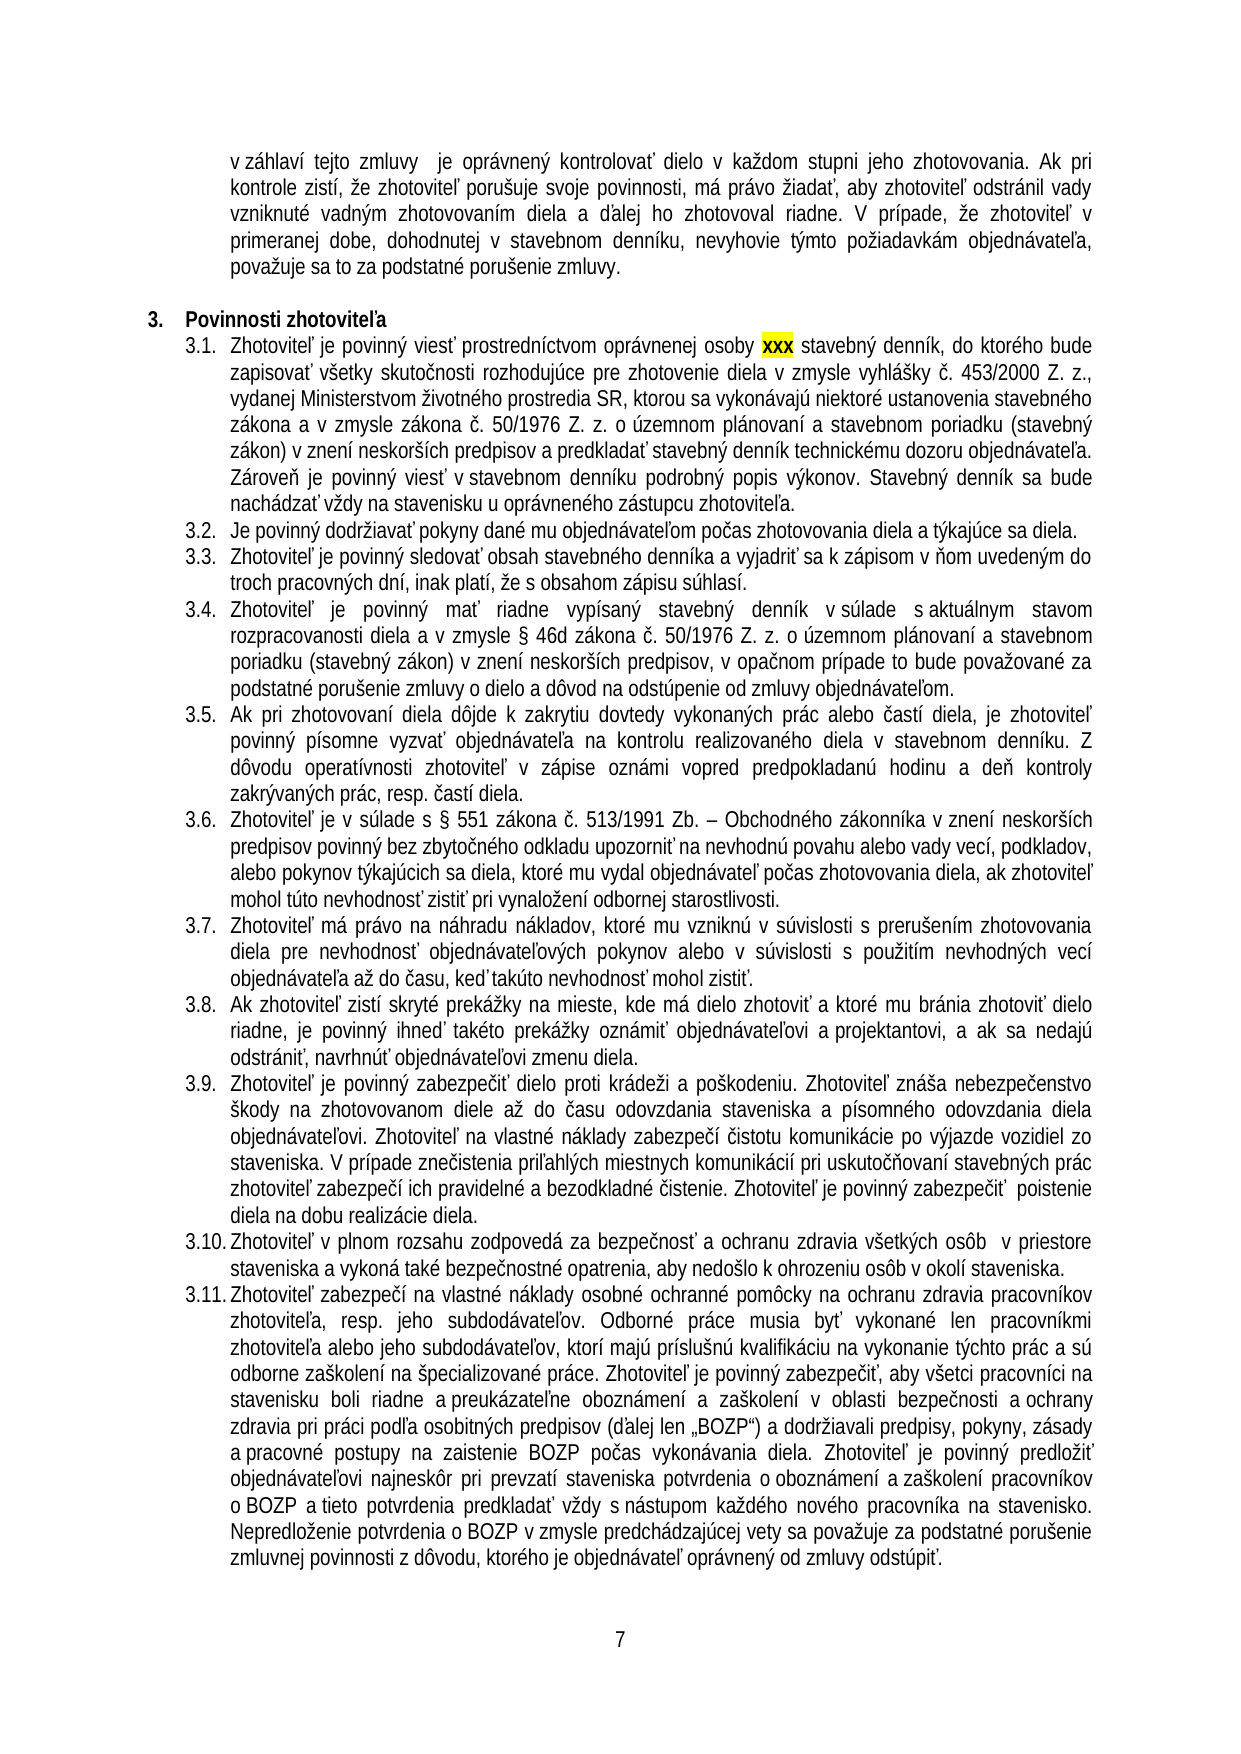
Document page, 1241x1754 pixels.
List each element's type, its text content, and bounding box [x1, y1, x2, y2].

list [185, 148, 1093, 279]
list Zhotoviteľ je povinný sledovať obsah stavebného denníka a vyjadriť sa k zápisom v ňom uvedeným do troch pracovných dní, inak platí, že s obsahom zápisu súhlasí. [185, 543, 1093, 596]
list Povinnosti zhotoviteľa [148, 306, 1093, 332]
list Zhotoviteľ je povinný zabezpečiť dielo proti krádeži a poškodeniu. Zhotoviteľ znáša nebezpečenstvo škody na zhotovovanom diele až do času odovzdania staveniska a písomného odovzdania diela objednávateľovi. Zhotoviteľ na vlastné náklady zabezpečí čistotu komunikácie po výjazde vozidiel zo staveniska. V prípade znečistenia priľahlých miestnych komunikácií pri uskutočňovaní stavebných prác zhotoviteľ zabezpečí ich pravidelné a bezodkladné čistenie. Zhotoviteľ je povinný zabezpečiť poistenie diela na dobu realizácie diela. [185, 1070, 1093, 1228]
list Ak pri zhotovovaní diela dôjde k zakrytiu dovtedy vykonaných prác alebo častí diela, je zhotoviteľ povinný písomne vyzvať objednávateľa na kontrolu realizovaného diela v stavebnom denníku. Z dôvodu operatívnosti zhotoviteľ v zápise oznámi vopred predpokladanú hodinu a deň kontroly zakrývaných prác, resp. častí diela. [185, 701, 1093, 806]
list Zhotoviteľ v plnom rozsahu zodpovedá za bezpečnosť a ochranu zdravia všetkých osôb v priestore staveniska a vykoná také bezpečnostné opatrenia, aby nedošlo k ohrozeniu osôb v okolí staveniska. [185, 1228, 1093, 1281]
list Zhotoviteľ je povinný viesť prostredníctvom oprávnenej osoby xxx stavebný denník, do ktorého bude zapisovať všetky skutočnosti rozhodujúce pre zhotovenie diela v zmysle vyhlášky č. 453/2000 Z. z., vydanej Ministerstvom životného prostredia SR, ktorou sa vykonávajú niektoré ustanovenia stavebného zákona a v zmysle zákona č. 50/1976 Z. z. o územnom plánovaní a stavebnom poriadku (stavebný zákon) v znení neskorších predpisov a predkladať stavebný denník technickému dozoru objednávateľa. Zároveň je povinný viesť v stavebnom denníku podrobný popis výkonov. Stavebný denník sa bude nachádzať vždy na stavenisku u oprávneného zástupcu zhotoviteľa. [185, 332, 1093, 517]
list Zhotoviteľ má právo na náhradu nákladov, ktoré mu vzniknú v súvislosti s prerušením zhotovovania diela pre nevhodnosť objednávateľových pokynov alebo v súvislosti s použitím nevhodných vecí objednávateľa až do času, keď takúto nevhodnosť mohol zistiť. [185, 912, 1093, 991]
list Zhotoviteľ je povinný mať riadne vypísaný stavebný denník v súlade s aktuálnym stavom rozpracovanosti diela a v zmysle § 46d zákona č. 50/1976 Z. z. o územnom plánovaní a stavebnom poriadku (stavebný zákon) v znení neskorších predpisov, v opačnom prípade to bude považované za podstatné porušenie zmluvy o dielo a dôvod na odstúpenie od zmluvy objednávateľom. [185, 596, 1093, 701]
list Ak zhotoviteľ zistí skryté prekážky na mieste, kde má dielo zhotoviť a ktoré mu bránia zhotoviť dielo riadne, je povinný ihneď takéto prekážky oznámiť objednávateľovi a projektantovi, a ak sa nedajú odstrániť, navrhnúť objednávateľovi zmenu diela. [185, 991, 1093, 1070]
list Zhotoviteľ je v súlade s § 551 zákona č. 513/1991 Zb. – Obchodného zákonníka v znení neskorších predpisov povinný bez zbytočného odkladu upozorniť na nevhodnú povahu alebo vady vecí, podkladov, alebo pokynov týkajúcich sa diela, ktoré mu vydal objednávateľ počas zhotovovania diela, ak zhotoviteľ mohol túto nevhodnosť zistiť pri vynaložení odbornej starostlivosti. [185, 806, 1093, 912]
list Zhotoviteľ zabezpečí na vlastné náklady osobné ochranné pomôcky na ochranu zdravia pracovníkov zhotoviteľa, resp. jeho subdodávateľov. Odborné práce musia byť vykonané len pracovníkmi zhotoviteľa alebo jeho subdodávateľov, ktorí majú príslušnú kvalifikáciu na vykonanie týchto prác a sú odborne zaškolení na špecializované práce. Zhotoviteľ je povinný zabezpečiť, aby všetci pracovníci na stavenisku boli riadne a preukázateľne oboznámení a zaškolení v oblasti bezpečnosti a ochrany zdravia pri práci podľa osobitných predpisov (ďalej len „BOZP“) a dodržiavali predpisy, pokyny, zásady a pracovné postupy na zaistenie BOZP počas vykonávania diela. Zhotoviteľ je povinný predložiť objednávateľovi najneskôr pri prevzatí staveniska potvrdenia o oboznámení a zaškolení pracovníkov o BOZP a tieto potvrdenia predkladať vždy s nástupom každého nového pracovníka na stavenisko. Nepredloženie potvrdenia o BOZP v zmysle predchádzajúcej vety sa považuje za podstatné porušenie zmluvnej povinnosti z dôvodu, ktorého je objednávateľ oprávnený od zmluvy odstúpiť. [185, 1281, 1093, 1571]
list Je povinný dodržiavať pokyny dané mu objednávateľom počas zhotovovania diela a týkajúce sa diela. [185, 517, 1093, 543]
